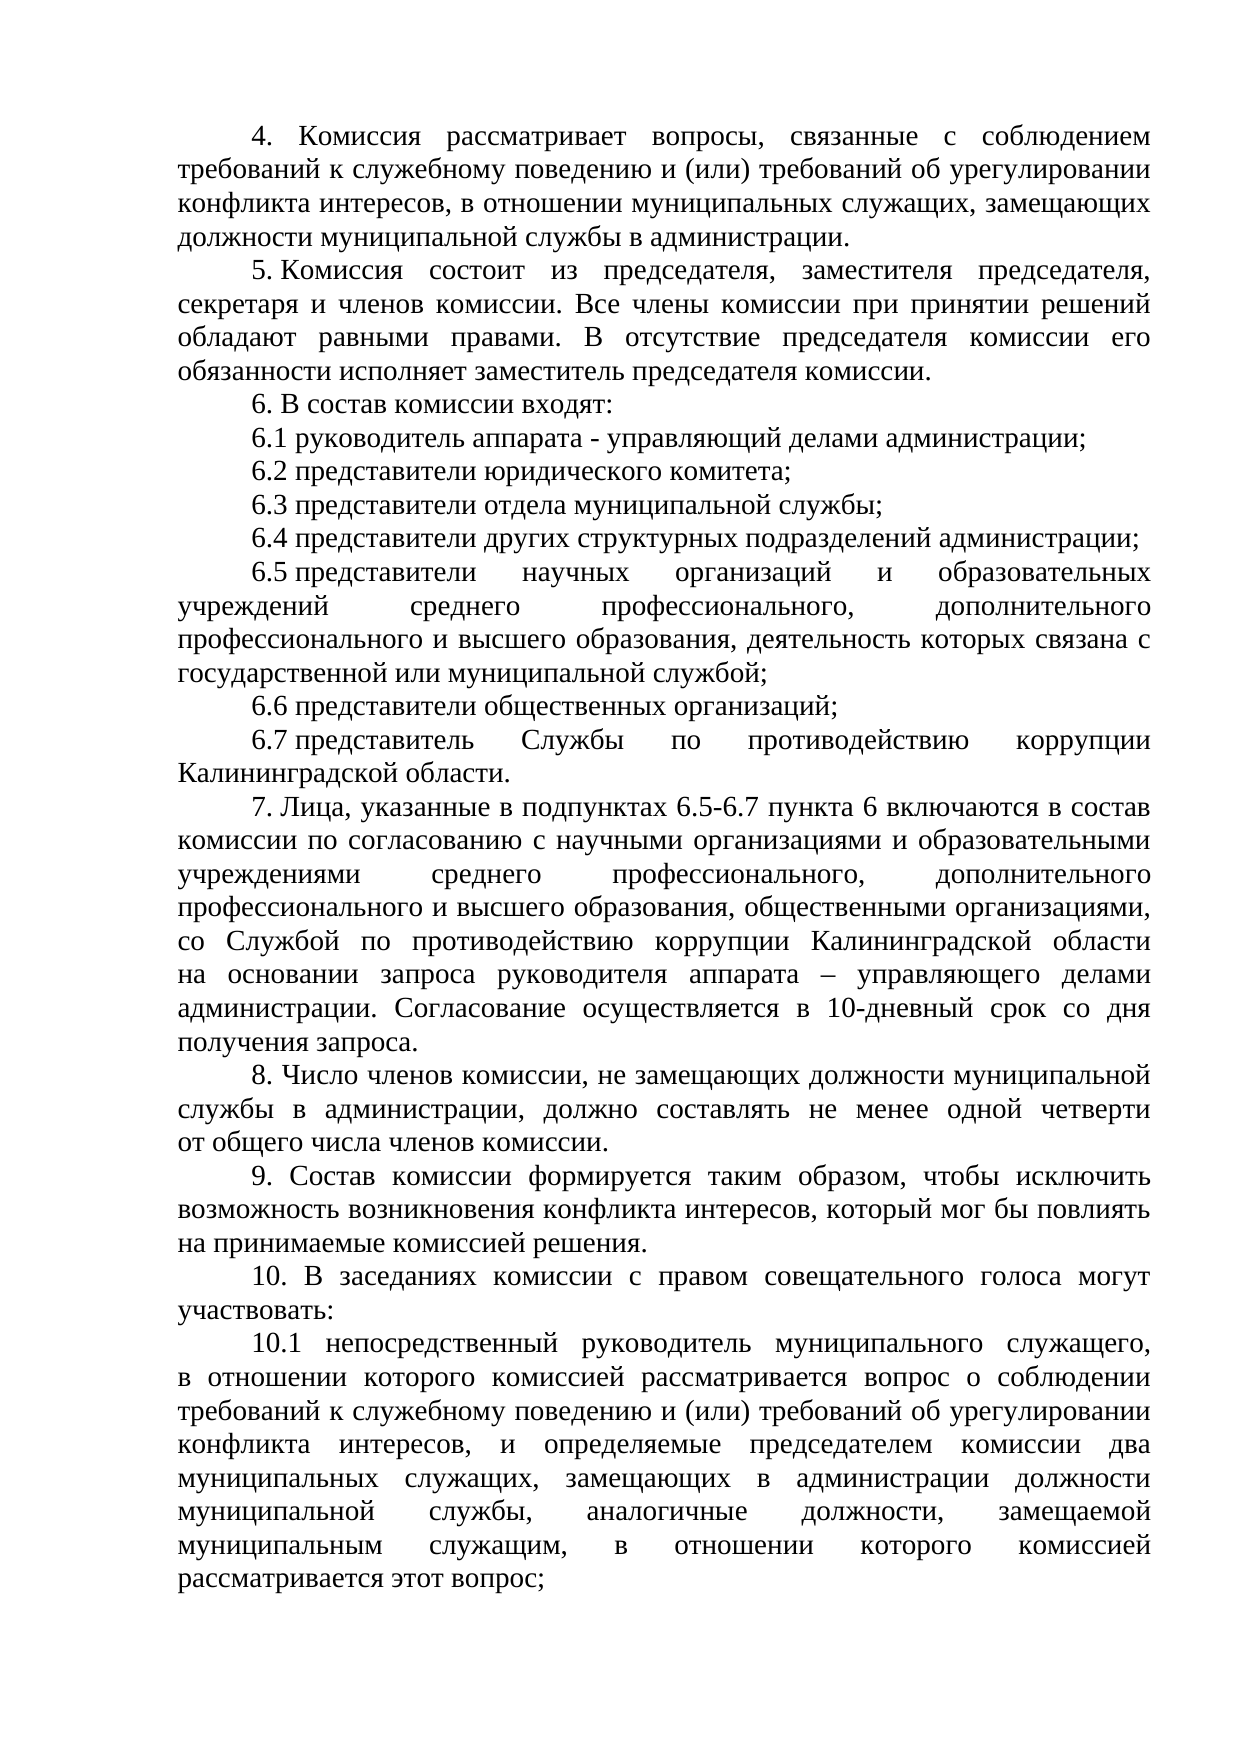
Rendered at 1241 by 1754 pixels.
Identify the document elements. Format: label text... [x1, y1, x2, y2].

text 6.7 представитель Службы по противодействию коррупции Калининградской области. [177, 722, 1152, 789]
text 6.5 представители научных организаций и образовательных учреждений среднего профессионального, дополнительного профессионального и высшего образования, деятельность которых связана с государственной или муниципальной службой; [177, 554, 1152, 688]
text 6.3 представители отдела муниципальной службы; [177, 487, 1152, 521]
text 6.1 руководитель аппарата - управляющий делами администрации; [177, 420, 1152, 453]
text 6.4 представители других структурных подразделений администрации; [177, 521, 1152, 554]
text 5. Комиссия состоит из председателя, заместителя председателя, секретаря и членов комиссии. Все члены комиссии при принятии решений обладают равными правами. В отсутствие председателя комиссии его обязанности исполняет заместитель председателя комиссии. [177, 252, 1152, 386]
text 8. Число членов комиссии, не замещающих должности муниципальной службы в администрации, должно составлять не менее одной четверти от общего числа членов комиссии. [177, 1057, 1152, 1158]
text 9. Состав комиссии формируется таким образом, чтобы исключить возможность возникновения конфликта интересов, который мог бы повлиять на принимаемые комиссией решения. [177, 1158, 1152, 1258]
text 6.2 представители юридического комитета; [177, 453, 1152, 487]
text 10.1 непосредственный руководитель муниципального служащего, в отношении которого комиссией рассматривается вопрос о соблюдении требований к служебному поведению и (или) требований об урегулировании конфликта интересов, и определяемые председателем комиссии два муниципальных служащих, замещающих в администрации должности муниципальной службы, аналогичные должности, замещаемой муниципальным служащим, в отношении которого комиссией рассматривается этот вопрос; [177, 1326, 1152, 1594]
text 6. В состав комиссии входят: [177, 386, 1152, 420]
text 4. Комиссия рассматривает вопросы, связанные с соблюдением требований к служебному поведению и (или) требований об урегулировании конфликта интересов, в отношении муниципальных служащих, замещающих должности муниципальной службы в администрации. [177, 118, 1152, 252]
text 10. В заседаниях комиссии с правом совещательного голоса могут участвовать: [177, 1258, 1152, 1326]
text 7. Лица, указанные в подпунктах 6.5-6.7 пункта 6 включаются в состав комиссии по согласованию с научными организациями и образовательными учреждениями среднего профессионального, дополнительного профессионального и высшего образования, общественными организациями, со Службой по противодействию коррупции Калининградской области на основании запроса руководителя аппарата – управляющего делами администрации. Согласование осуществляется в 10-дневный срок со дня получения запроса. [177, 789, 1152, 1057]
text 6.6 представители общественных организаций; [177, 688, 1152, 722]
